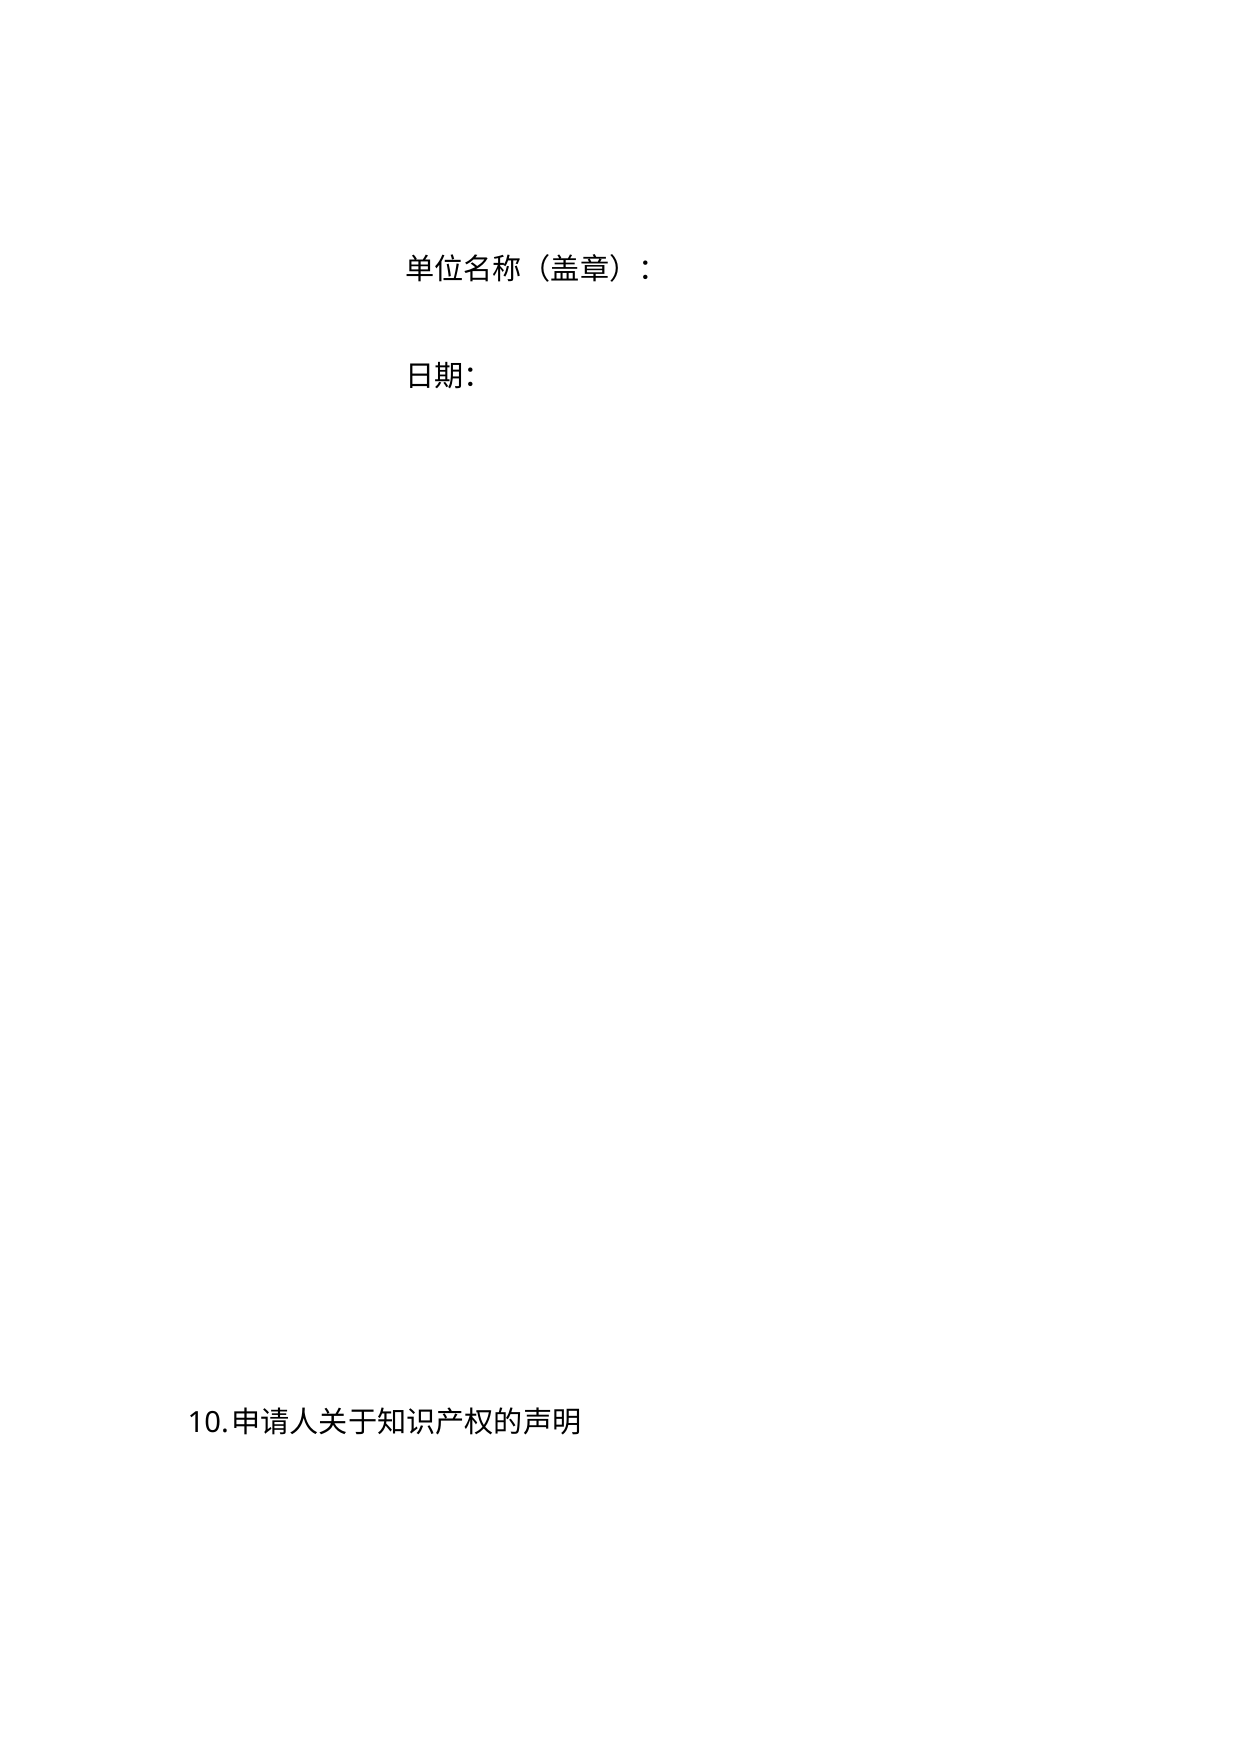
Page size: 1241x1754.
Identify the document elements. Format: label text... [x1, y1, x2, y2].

text 日期： [187, 342, 1053, 407]
list 申请人关于知识产权的声明 [187, 1387, 1053, 1452]
text 单位名称（盖章）： [187, 234, 1053, 299]
